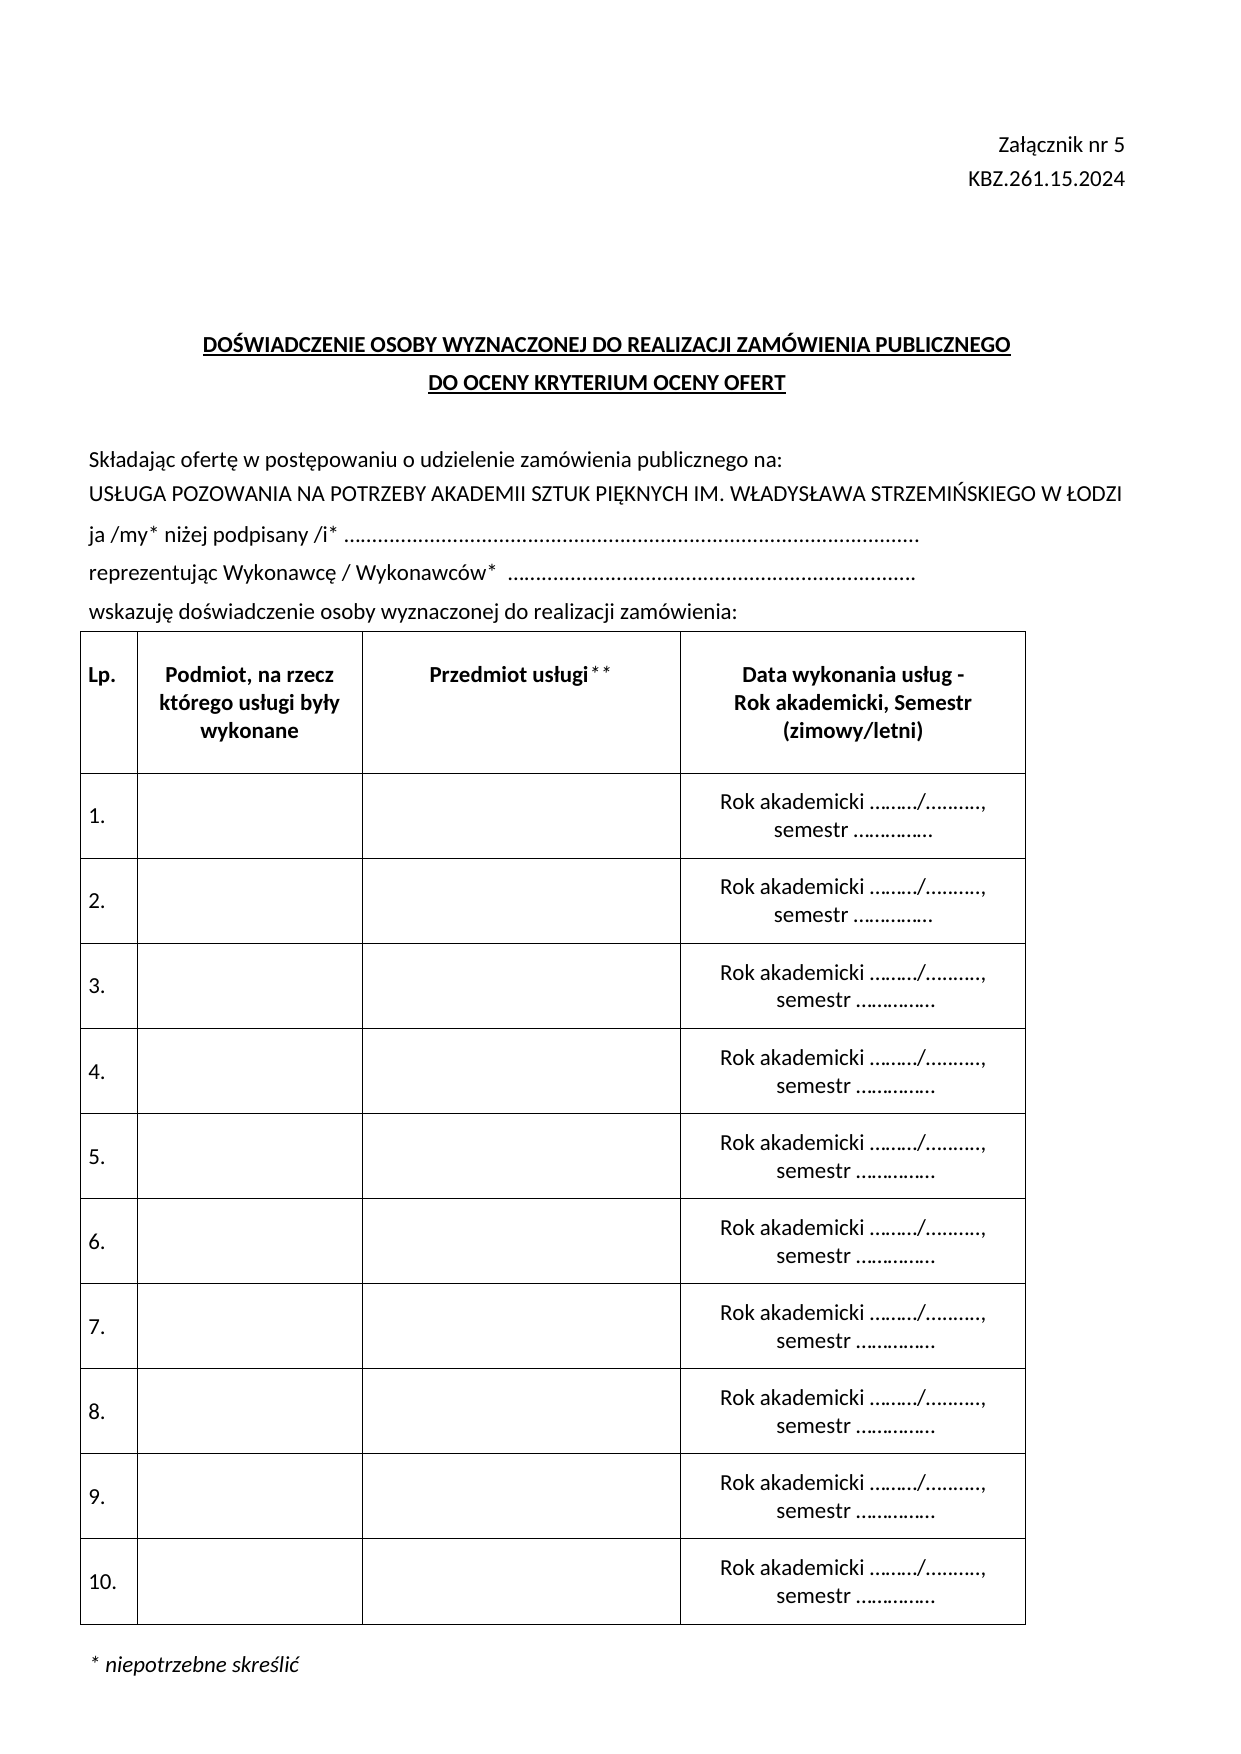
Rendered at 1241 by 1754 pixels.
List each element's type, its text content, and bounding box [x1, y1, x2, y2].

table_cell 3. [81, 944, 137, 1028]
table_cell Rok akademicki ………/…..….., semestr …………… [681, 1199, 1025, 1283]
table_cell [363, 1454, 680, 1538]
table_header Data wykonania usług - Rok akademicki, Semestr (zimowy/letni) [681, 632, 1025, 772]
table_cell Rok akademicki ………/…..….., semestr …………… [681, 1114, 1025, 1198]
table_cell Rok akademicki ………/…..….., semestr …………… [681, 944, 1025, 1028]
table_cell Rok akademicki ………/…..….., semestr …………… [681, 1029, 1025, 1113]
text USŁUGA POZOWANIA NA POTRZEBY AKADEMII SZTUK PIĘKNYCH IM. WŁADYSŁAWA STRZEMIŃSKIEGO W ŁODZI [89, 479, 1125, 507]
table_cell [363, 1539, 680, 1623]
table_cell [363, 1369, 680, 1453]
list ja /my* niżej podpisany /i* …................................................................................................. [89, 520, 1125, 548]
table_cell [138, 1454, 362, 1538]
table_cell Rok akademicki ………/…..….., semestr …………… [681, 859, 1025, 943]
table_header Lp. [81, 632, 137, 772]
table_cell 4. [81, 1029, 137, 1113]
table_cell 8. [81, 1369, 137, 1453]
table_cell Rok akademicki ………/…..….., semestr …………… [681, 1284, 1025, 1368]
table_cell 1. [81, 774, 137, 857]
table_cell [138, 1284, 362, 1368]
table_cell [363, 859, 680, 943]
table_cell Rok akademicki ………/…..….., semestr …………… [681, 1454, 1025, 1538]
text * niepotrzebne skreślić [89, 1650, 1125, 1678]
table_header Przedmiot usługi** [363, 632, 680, 772]
list reprezentując Wykonawcę / Wykonawców* ….................................................................... [89, 558, 1125, 586]
table_cell 5. [81, 1114, 137, 1198]
text Składając ofertę w postępowaniu o udzielenie zamówienia publicznego na: [89, 445, 1125, 473]
table_cell [138, 1114, 362, 1198]
table_cell 6. [81, 1199, 137, 1283]
table_cell [363, 1284, 680, 1368]
table_cell Rok akademicki ………/…..….., semestr …………… [681, 1539, 1025, 1623]
table_cell 9. [81, 1454, 137, 1538]
table_cell [363, 1029, 680, 1113]
table_cell [138, 859, 362, 943]
table_cell [138, 944, 362, 1028]
table_cell Rok akademicki ………/…..….., semestr …………… [681, 1369, 1025, 1453]
list do oceny kryterium oceny ofert [89, 368, 1125, 396]
table_cell [363, 774, 680, 857]
table_cell [138, 1369, 362, 1453]
table_cell [363, 1199, 680, 1283]
list DOŚWIADCZENIE osObY WYZNACZONEJ DO REALIZACJI ZAMÓWIENIA PUBLICZNEGO [89, 330, 1125, 358]
table_cell [363, 1114, 680, 1198]
table_header Podmiot, na rzecz którego usługi były wykonane [138, 632, 362, 772]
text KBZ.261.15.2024 [89, 164, 1125, 192]
table_cell 10. [81, 1539, 137, 1623]
text wskazuję doświadczenie osoby wyznaczonej do realizacji zamówienia: [89, 597, 1125, 625]
table_cell 7. [81, 1284, 137, 1368]
text Załącznik nr 5 [89, 130, 1125, 158]
table_cell Rok akademicki ………/…..….., semestr …………… [681, 774, 1025, 857]
table_cell 2. [81, 859, 137, 943]
table_cell [138, 1539, 362, 1623]
table_cell [138, 774, 362, 857]
table_cell [138, 1199, 362, 1283]
table_cell [363, 944, 680, 1028]
table_cell [138, 1029, 362, 1113]
